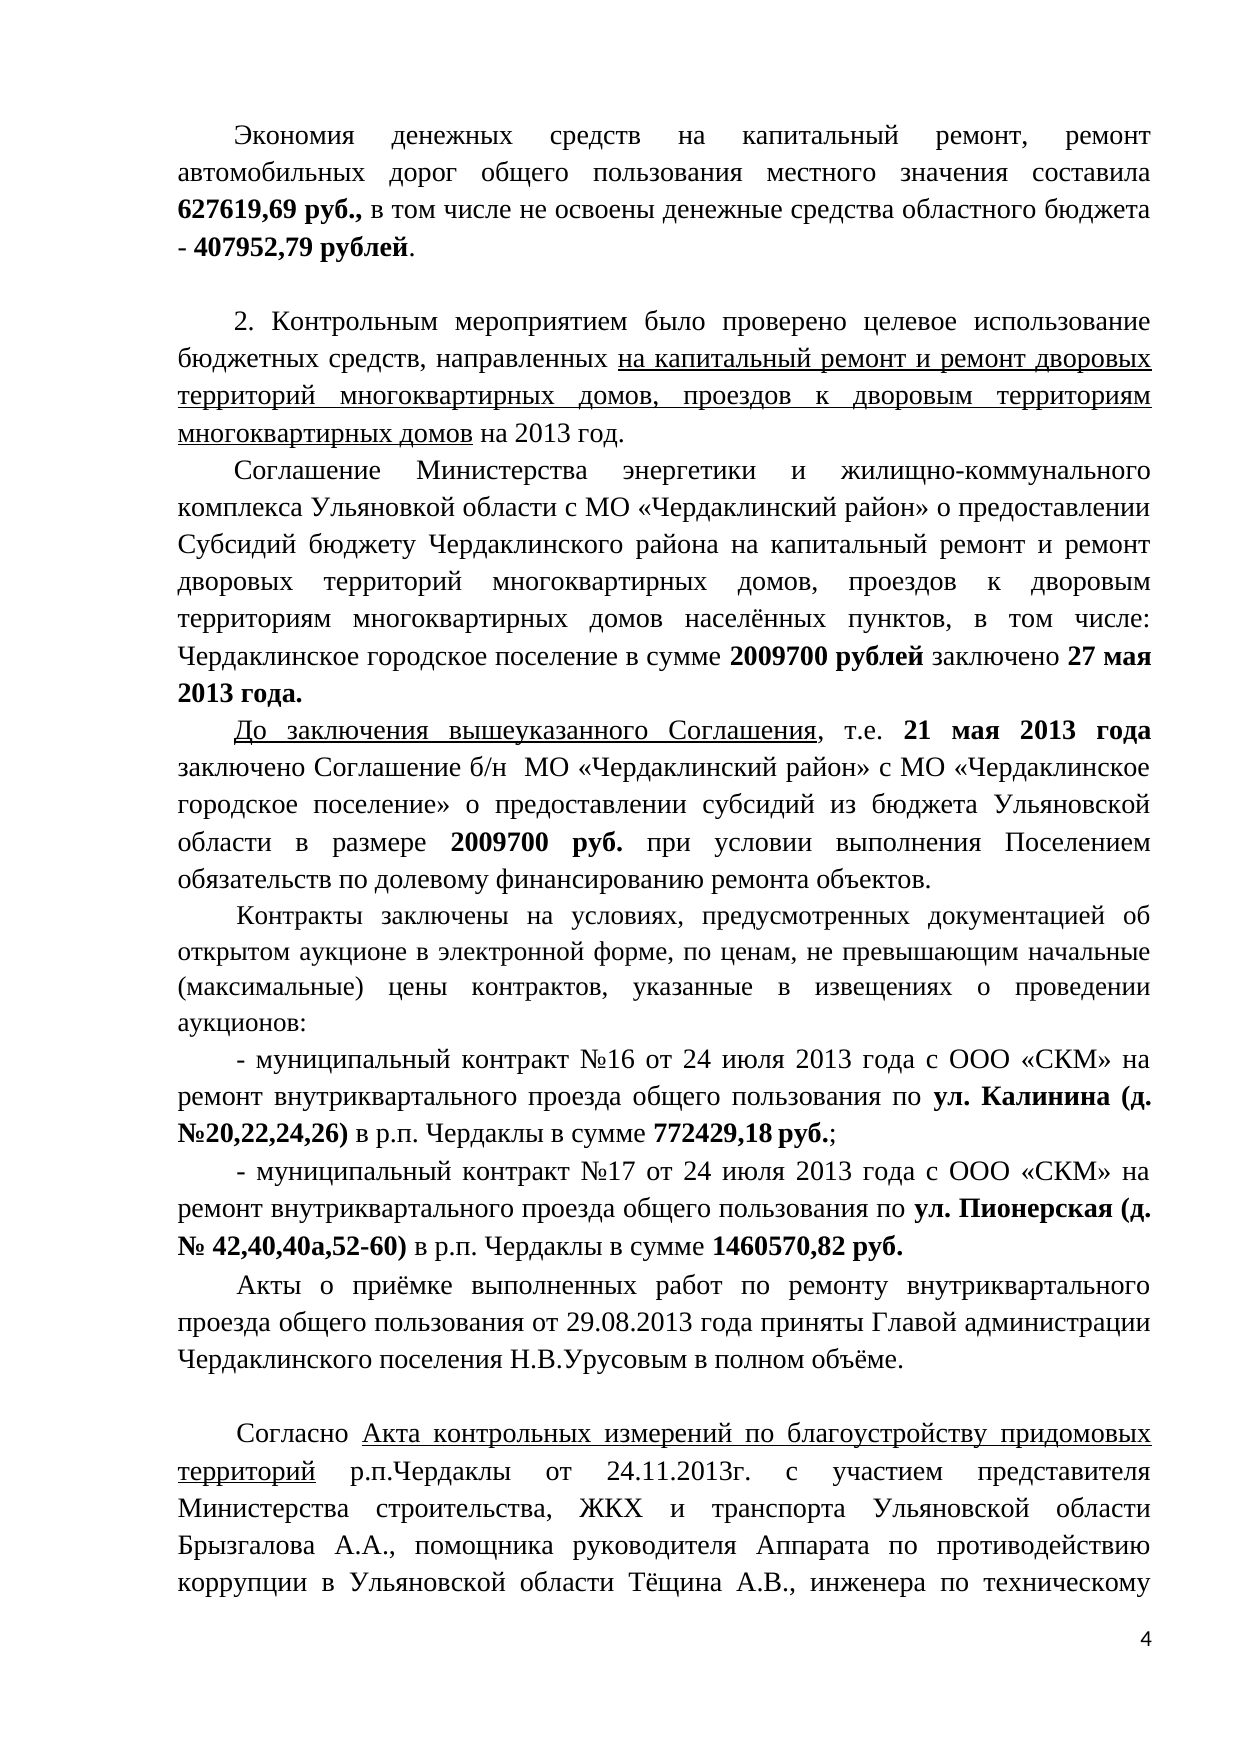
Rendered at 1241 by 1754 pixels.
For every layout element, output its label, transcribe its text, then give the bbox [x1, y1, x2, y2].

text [177, 1416, 1152, 1598]
text - муниципальный контракт №17 от 24 июля 2013 года с ООО «СКМ» на ремонт внутриквартального проезда общего пользования по ул. Пионерская (д. № 42,40,40а,52-60) в р.п. Чердаклы в сумме 1460570,82 руб. [177, 1153, 1152, 1263]
text Соглашение Министерства энергетики и жилищно-коммунального комплекса Ульяновкой области с МО «Чердаклинский район» о предоставлении Субсидий бюджету Чердаклинского района на капитальный ремонт и ремонт дворовых территорий многоквартирных домов, проездов к дворовым территориям многоквартирных домов населённых пунктов, в том числе: Чердаклинское городское поселение в сумме 2009700 рублей заключено 27 мая 2013 года. [177, 453, 1152, 708]
text Акты о приёмке выполненных работ по ремонту внутриквартального проезда общего пользования от 29.08.2013 года приняты Главой администрации Чердаклинского поселения Н.В.Урусовым в полном объёме. [177, 1268, 1152, 1374]
text До заключения вышеуказанного Соглашения, т.е. 21 мая 2013 года заключено Соглашение б/н МО «Чердаклинский район» с МО «Чердаклинское городское поселение» о предоставлении субсидий из бюджета Ульяновской области в размере 2009700 руб. при условии выполнения Поселением обязательств по долевому финансированию ремонта объектов. [177, 713, 1152, 894]
text Экономия денежных средств на капитальный ремонт, ремонт автомобильных дорог общего пользования местного значения составила 627619,69 руб., в том числе не освоены денежные средства областного бюджета - 407952,79 рублей. [177, 118, 1152, 262]
text Контракты заключены на условиях, предусмотренных документацией об открытом аукционе в электронной форме, по ценам, не превышающим начальные (максимальные) цены контрактов, указанные в извещениях о проведении аукционов: [177, 899, 1152, 1037]
text - муниципальный контракт №16 от 24 июля 2013 года с ООО «СКМ» на ремонт внутриквартального проезда общего пользования по ул. Калинина (д. №20,22,24,26) в р.п. Чердаклы в сумме 772429,18 руб.; [177, 1042, 1152, 1149]
text 2. Контрольным мероприятием было проверено целевое использование бюджетных средств, направленных на капитальный ремонт и ремонт дворовых территорий многоквартирных домов, проездов к дворовым территориям многоквартирных домов на 2013 год. [177, 304, 1152, 407]
text 2. Контрольным мероприятием было проверено целевое использование бюджетных средств, направленных на капитальный ремонт и ремонт дворовых территорий многоквартирных домов, проездов к дворовым территориям многоквартирных домов на 2013 год. [177, 408, 1152, 448]
